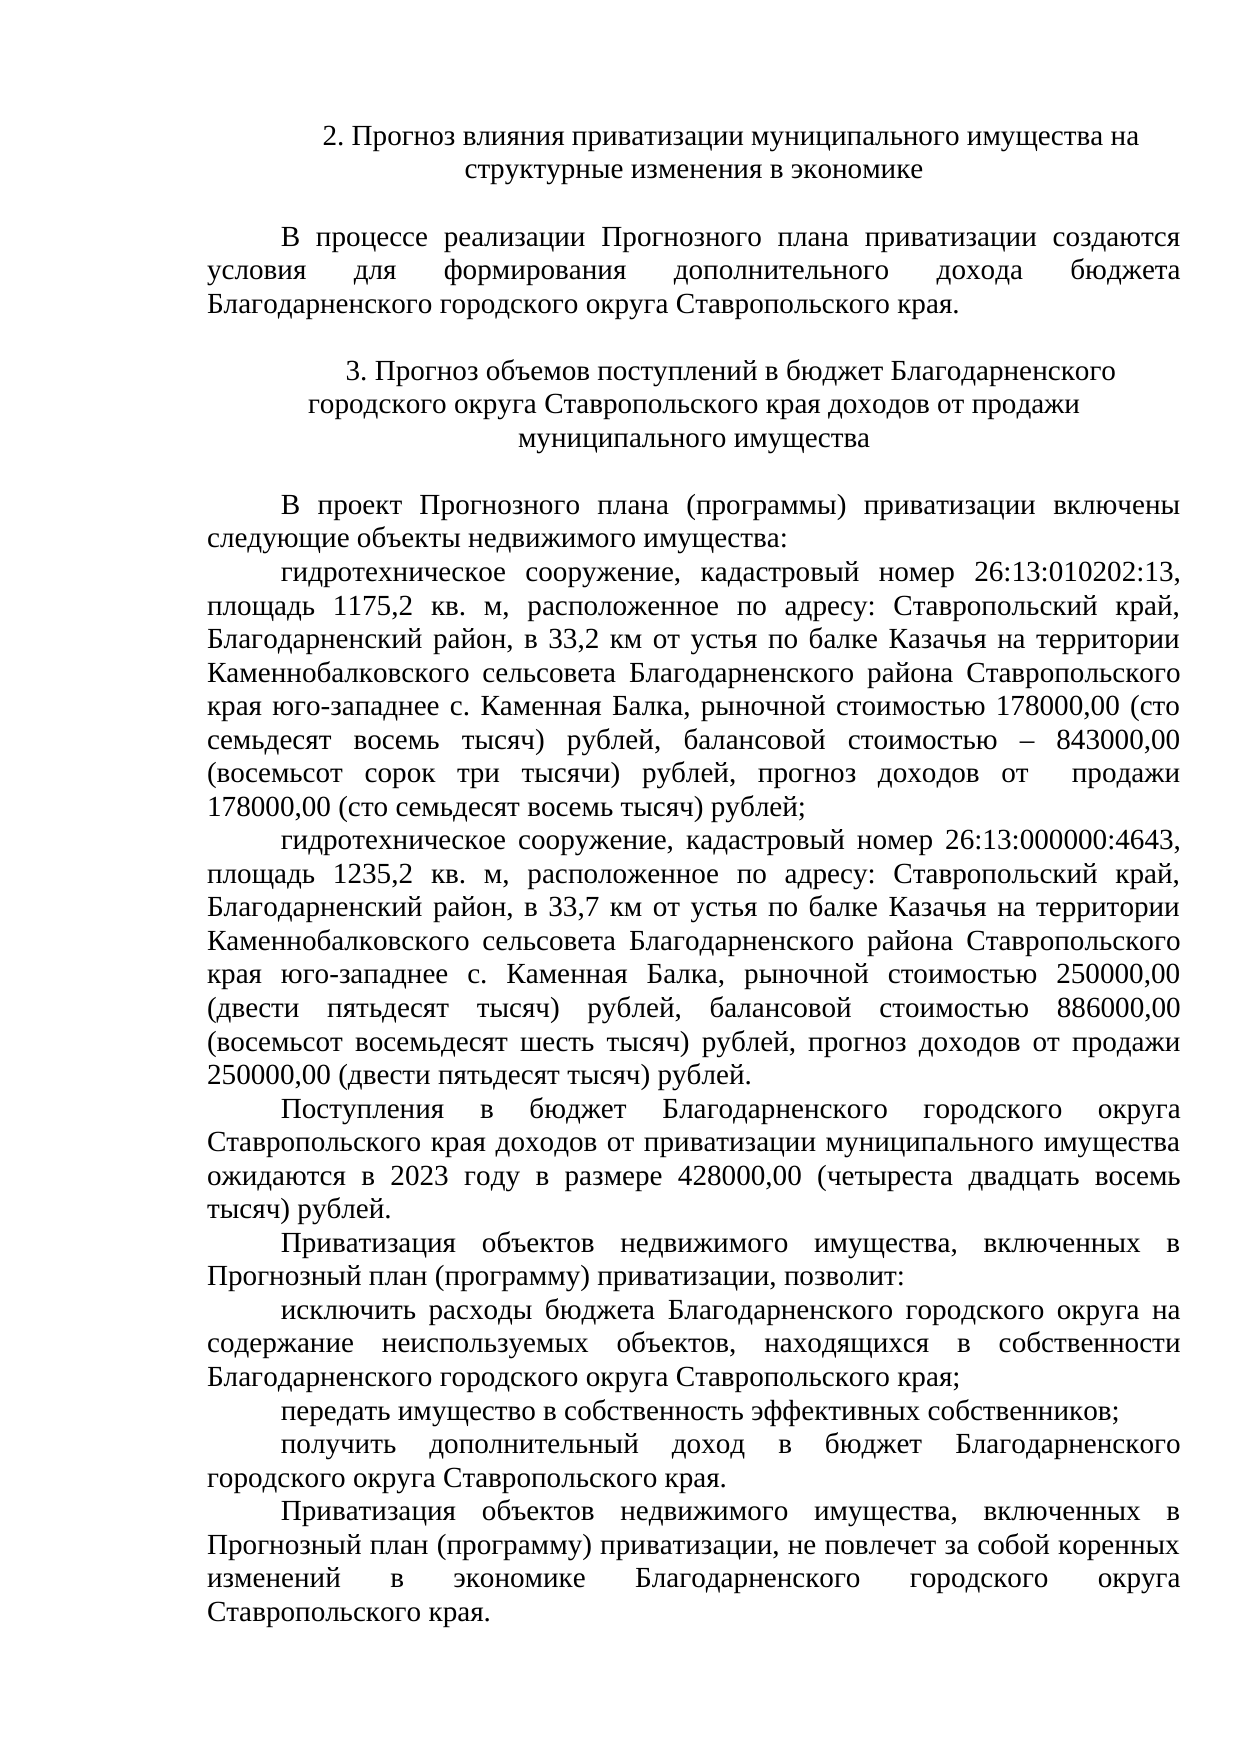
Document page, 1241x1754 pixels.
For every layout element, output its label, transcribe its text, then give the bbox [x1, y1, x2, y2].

text получить дополнительный доход в бюджет Благодарненского городского округа Ставропольского края. [207, 1426, 1181, 1493]
text 2. Прогноз влияния приватизации муниципального имущества на структурные изменения в экономике [207, 118, 1181, 185]
text гидротехническое сооружение, кадастровый номер 26:13:000000:4643, площадь 1235,2 кв. м, расположенное по адресу: Ставропольский край, Благодарненский район, в 33,7 км от устья по балке Казачья на территории Каменнобалковского сельсовета Благодарненского района Ставропольского края юго-западнее с. Каменная Балка, рыночной стоимостью 250000,00 (двести пятьдесят тысяч) рублей, балансовой стоимостью 886000,00 (восемьсот восемьдесят шесть тысяч) рублей, прогноз доходов от продажи 250000,00 (двести пятьдесят тысяч) рублей. [207, 822, 1181, 1091]
text В проект Прогнозного плана (программы) приватизации включены следующие объекты недвижимого имущества: [207, 487, 1181, 554]
text передать имущество в собственность эффективных собственников; [207, 1393, 1181, 1426]
text Поступления в бюджет Благодарненского городского округа Ставропольского края доходов от приватизации муниципального имущества ожидаются в 2023 году в размере 428000,00 (четыреста двадцать восемь тысяч) рублей. [207, 1091, 1181, 1225]
text В процессе реализации Прогнозного плана приватизации создаются условия для формирования дополнительного дохода бюджета Благодарненского городского округа Ставропольского края. [207, 219, 1181, 319]
text исключить расходы бюджета Благодарненского городского округа на содержание неиспользуемых объектов, находящихся в собственности Благодарненского городского округа Ставропольского края; [207, 1292, 1181, 1393]
text Приватизация объектов недвижимого имущества, включенных в Прогнозный план (программу) приватизации, позволит: [207, 1225, 1181, 1292]
text Приватизация объектов недвижимого имущества, включенных в Прогнозный план (программу) приватизации, не повлечет за собой коренных изменений в экономике Благодарненского городского округа Ставропольского края. [207, 1493, 1181, 1627]
text гидротехническое сооружение, кадастровый номер 26:13:010202:13, площадь 1175,2 кв. м, расположенное по адресу: Ставропольский край, Благодарненский район, в 33,2 км от устья по балке Казачья на территории Каменнобалковского сельсовета Благодарненского района Ставропольского края юго-западнее с. Каменная Балка, рыночной стоимостью 178000,00 (сто семьдесят восемь тысяч) рублей, балансовой стоимостью – 843000,00 (восемьсот сорок три тысячи) рублей, прогноз доходов от продажи 178000,00 (сто семьдесят восемь тысяч) рублей; [207, 554, 1181, 822]
text 3. Прогноз объемов поступлений в бюджет Благодарненского городского округа Ставропольского края доходов от продажи муниципального имущества [207, 353, 1181, 453]
